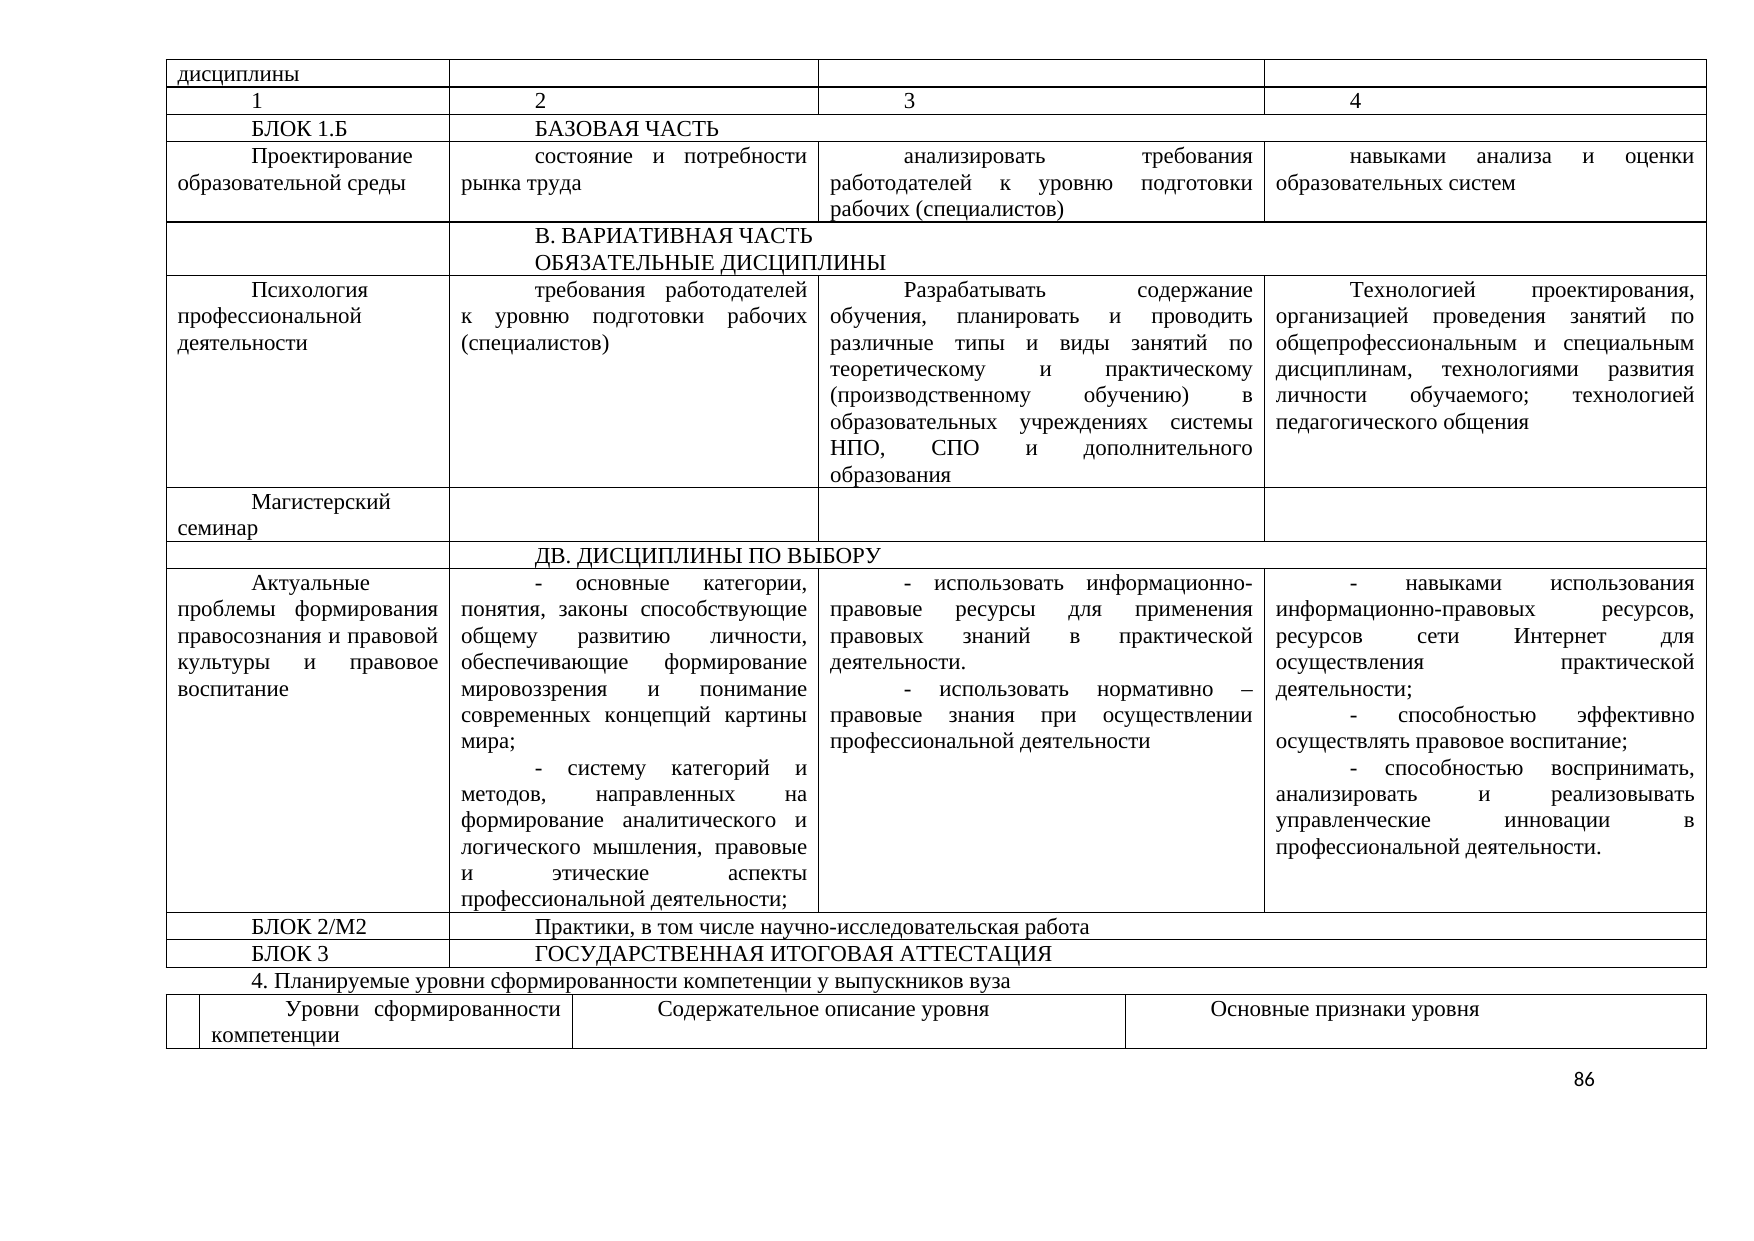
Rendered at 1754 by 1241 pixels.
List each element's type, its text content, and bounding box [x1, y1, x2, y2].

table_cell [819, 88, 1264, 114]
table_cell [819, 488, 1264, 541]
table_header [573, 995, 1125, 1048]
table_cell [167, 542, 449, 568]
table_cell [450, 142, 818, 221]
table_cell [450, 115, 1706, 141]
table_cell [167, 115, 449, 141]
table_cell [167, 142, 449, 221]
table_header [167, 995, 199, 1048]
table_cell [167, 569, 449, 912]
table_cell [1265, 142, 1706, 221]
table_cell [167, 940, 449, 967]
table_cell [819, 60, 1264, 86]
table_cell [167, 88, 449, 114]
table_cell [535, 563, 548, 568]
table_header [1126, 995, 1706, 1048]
text 4. Планируемые уровни сформированности компетенции у выпускников вуза [177, 968, 1595, 994]
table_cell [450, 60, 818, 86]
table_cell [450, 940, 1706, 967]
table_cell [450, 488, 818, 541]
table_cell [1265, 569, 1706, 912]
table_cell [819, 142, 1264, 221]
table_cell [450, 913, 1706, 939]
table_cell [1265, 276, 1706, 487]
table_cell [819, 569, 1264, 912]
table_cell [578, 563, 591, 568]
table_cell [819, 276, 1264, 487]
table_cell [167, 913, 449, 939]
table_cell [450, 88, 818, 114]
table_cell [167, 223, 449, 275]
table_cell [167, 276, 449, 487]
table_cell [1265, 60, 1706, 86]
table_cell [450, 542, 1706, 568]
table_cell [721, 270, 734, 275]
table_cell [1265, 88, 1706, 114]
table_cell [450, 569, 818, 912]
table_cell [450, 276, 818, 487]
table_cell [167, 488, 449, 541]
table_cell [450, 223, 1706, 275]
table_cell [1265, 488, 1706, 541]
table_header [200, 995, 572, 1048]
